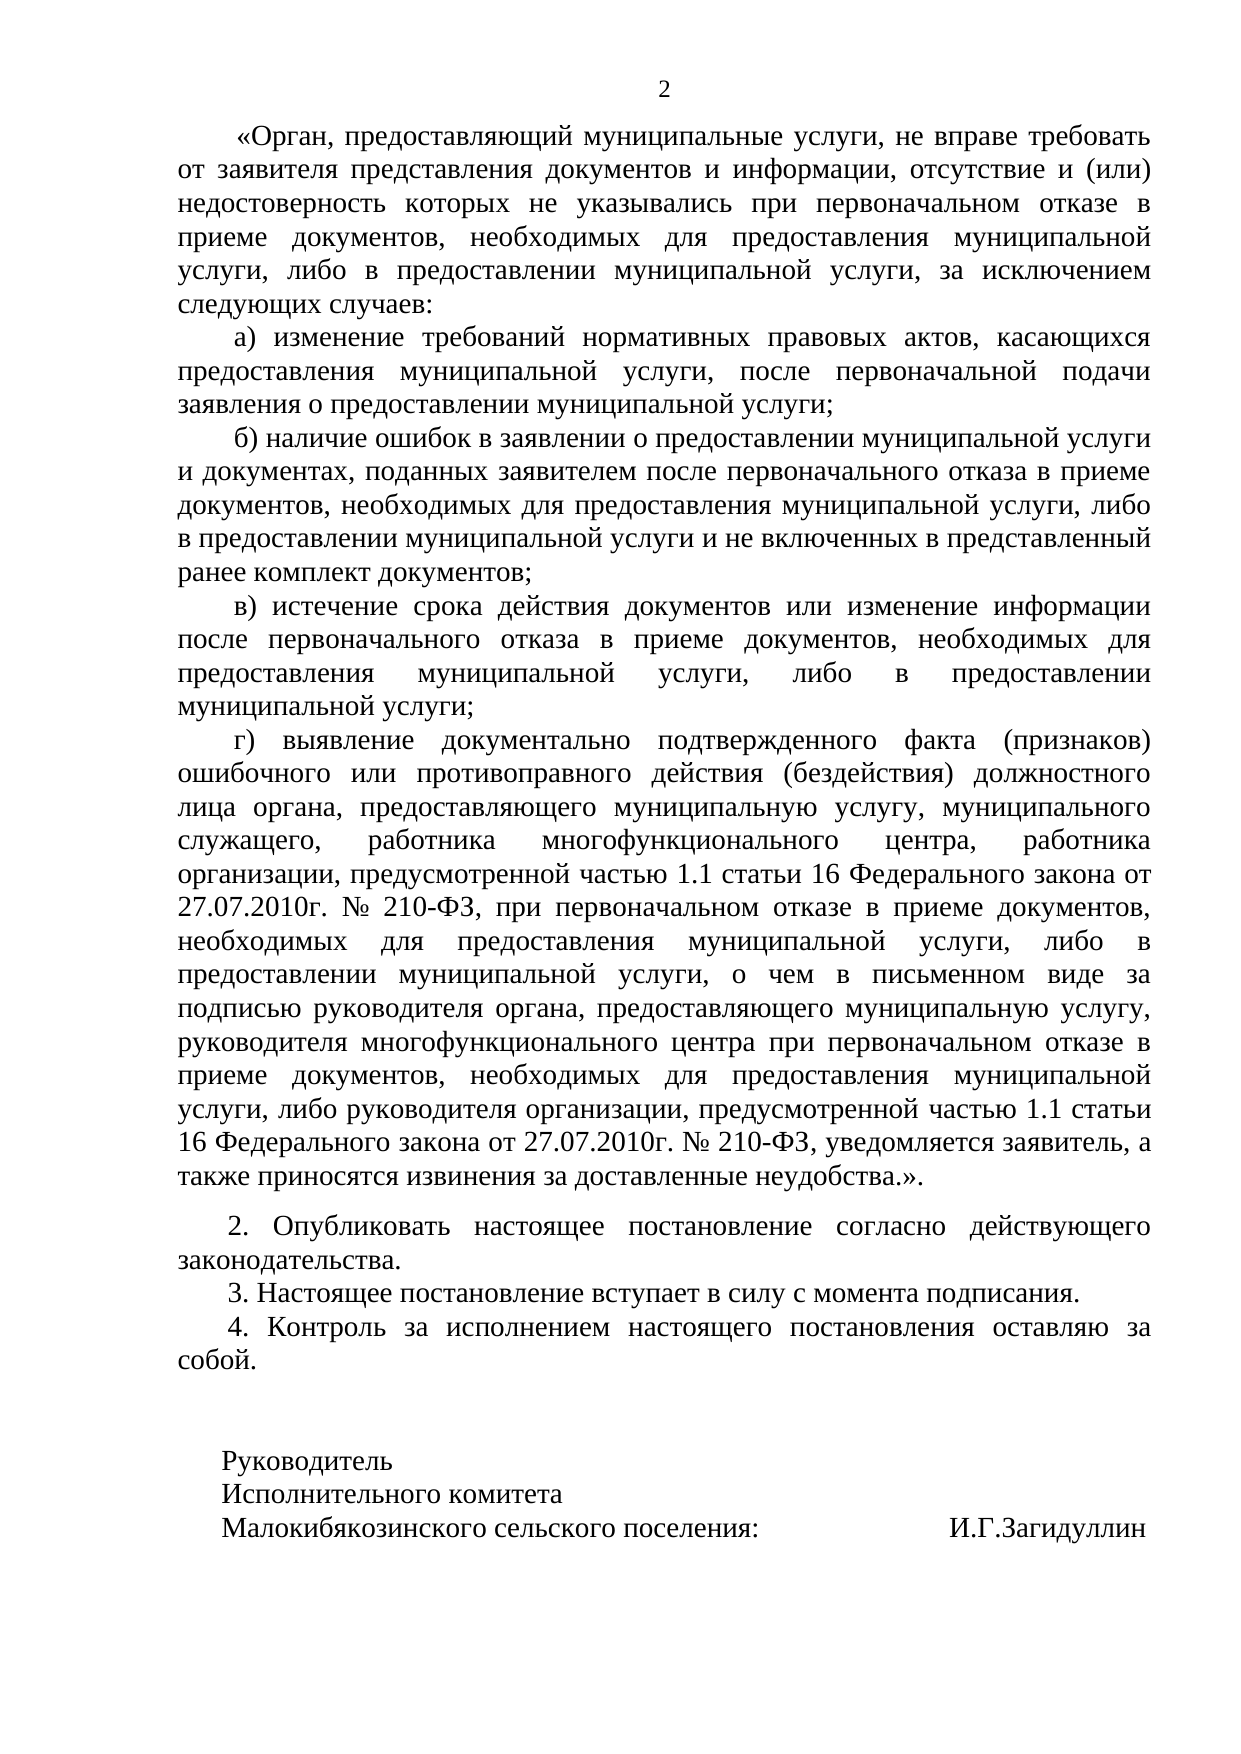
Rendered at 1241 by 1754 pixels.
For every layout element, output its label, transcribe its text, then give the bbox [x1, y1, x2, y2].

text Руководитель Исполнительного комитета Малокибякозинского сельского поселения: И.Г.Загидуллин [177, 1443, 1152, 1544]
text 4. Контроль за исполнением настоящего постановления оставляю за собой. [177, 1309, 1152, 1376]
text б) наличие ошибок в заявлении о предоставлении муниципальной услуги и документах, поданных заявителем после первоначального отказа в приеме документов, необходимых для предоставления муниципальной услуги, либо в предоставлении муниципальной услуги и не включенных в представленный ранее комплект документов; [177, 420, 1152, 588]
text 2. Опубликовать настоящее постановление согласно действующего законодательства. [177, 1208, 1152, 1275]
text в) истечение срока действия документов или изменение информации после первоначального отказа в приеме документов, необходимых для предоставления муниципальной услуги, либо в предоставлении муниципальной услуги; [177, 588, 1152, 722]
text г) выявление документально подтвержденного факта (признаков) ошибочного или противоправного действия (бездействия) должностного лица органа, предоставляющего муниципальную услугу, муниципального служащего, работника многофункционального центра, работника организации, предусмотренной частью 1.1 статьи 16 Федерального закона от 27.07.2010г. № 210-ФЗ, при первоначальном отказе в приеме документов, необходимых для предоставления муниципальной услуги, либо в предоставлении муниципальной услуги, о чем в письменном виде за подписью руководителя органа, предоставляющего муниципальную услугу, руководителя многофункционального центра при первоначальном отказе в приеме документов, необходимых для предоставления муниципальной услуги, либо руководителя организации, предусмотренной частью 1.1 статьи 16 Федерального закона от 27.07.2010г. № 210-ФЗ, уведомляется заявитель, а также приносятся извинения за доставленные неудобства.». [177, 722, 1152, 1191]
text 3. Настоящее постановление вступает в силу с момента подписания. [177, 1275, 1152, 1309]
text «Орган, предоставляющий муниципальные услуги, не вправе требовать от заявителя представления документов и информации, отсутствие и (или) недостоверность которых не указывались при первоначальном отказе в приеме документов, необходимых для предоставления муниципальной услуги, либо в предоставлении муниципальной услуги, за исключением следующих случаев: [177, 118, 1152, 319]
text а) изменение требований нормативных правовых актов, касающихся предоставления муниципальной услуги, после первоначальной подачи заявления о предоставлении муниципальной услуги; [177, 319, 1152, 420]
